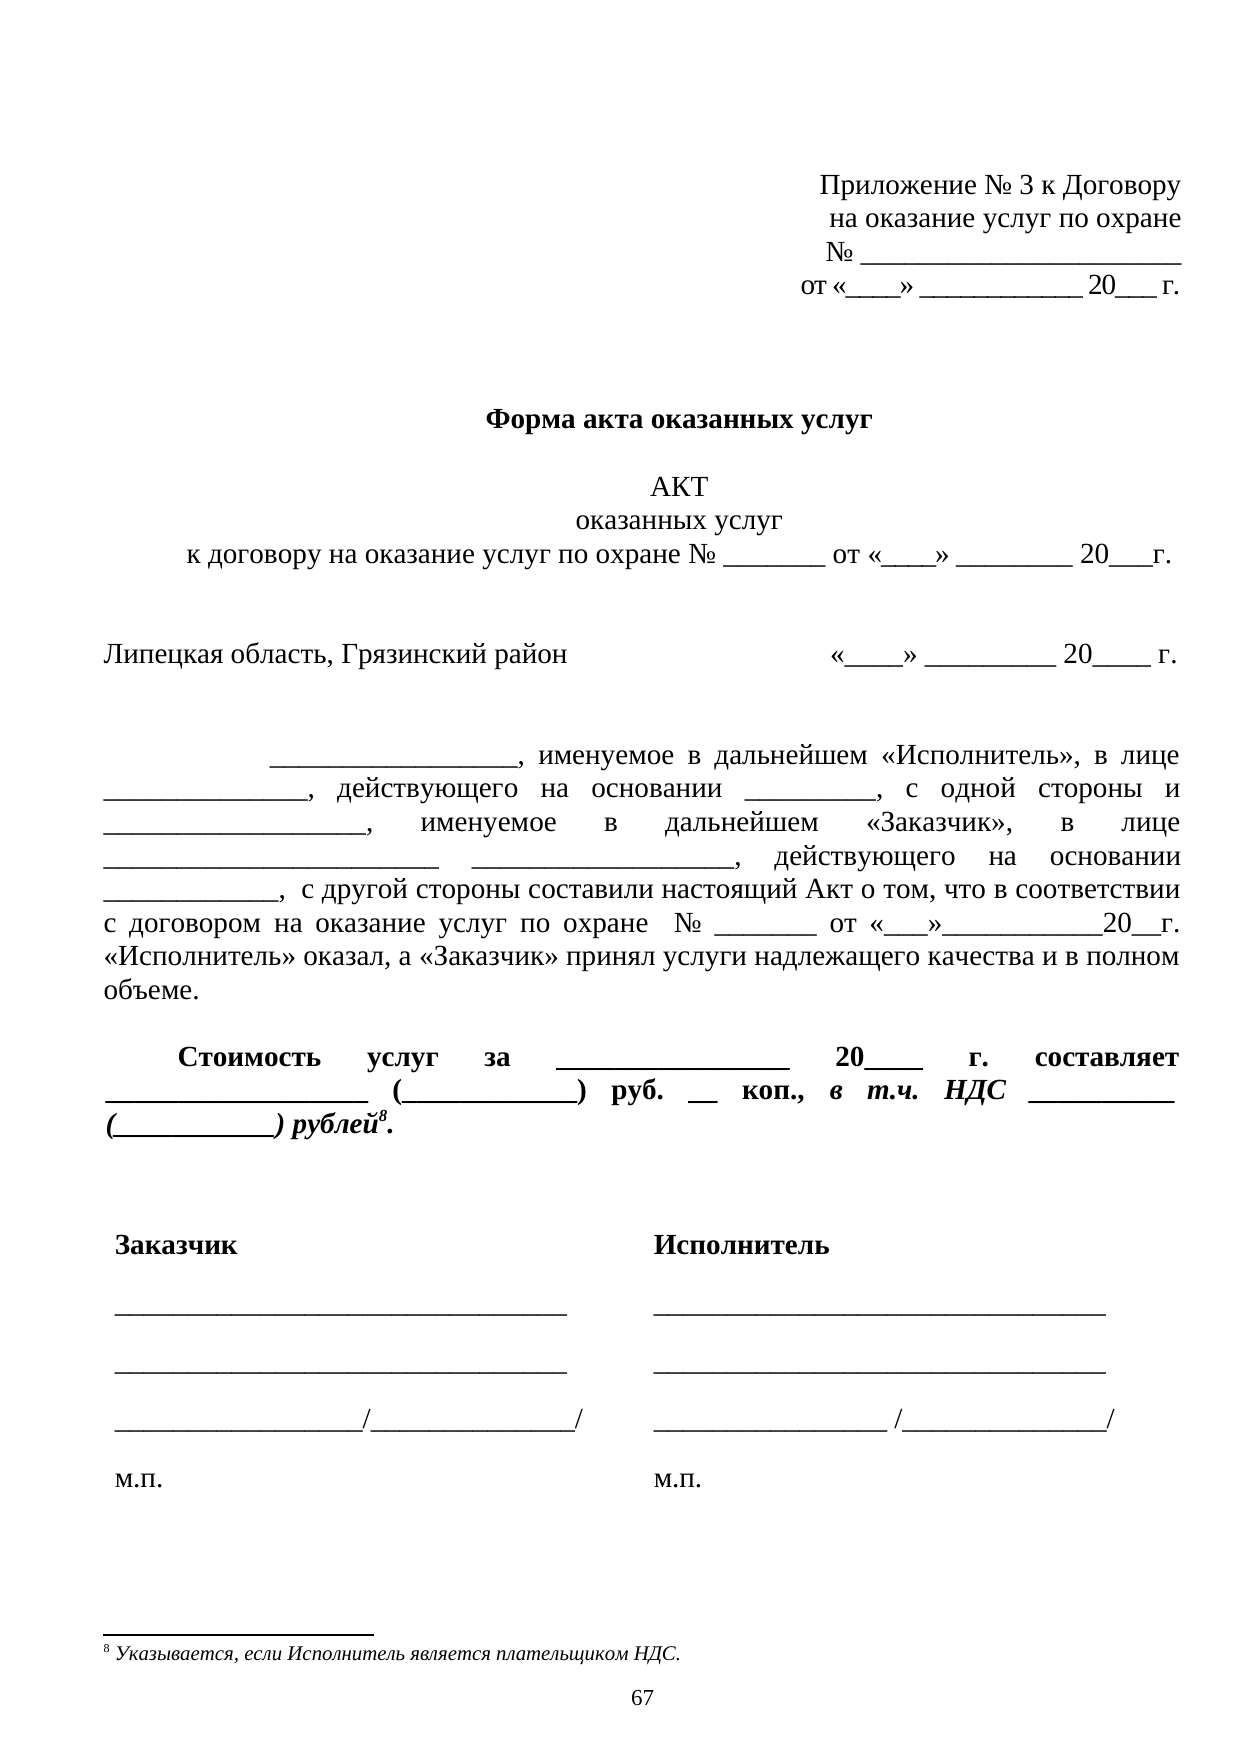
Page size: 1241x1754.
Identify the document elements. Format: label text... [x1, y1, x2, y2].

table_cell м.п. [642, 1460, 1181, 1518]
text АКТ [103, 469, 1181, 502]
table_cell м.п. [103, 1460, 642, 1518]
table_cell _______________________________ [103, 1344, 642, 1402]
table_cell _______________________________ [642, 1344, 1181, 1402]
text Липецкая область, Грязинский район «____» _________ 20____ г. [103, 636, 1181, 670]
table_header Исполнитель [642, 1227, 1181, 1285]
table_header Заказчик [103, 1227, 642, 1285]
text Стоимость услуг за ________________ 20____ г. составляет __________________ (____________) руб. __ коп., в т.ч. НДС __________ (___________) рублей. [105, 1039, 1179, 1139]
text _________________, именуемое в дальнейшем «Исполнитель», в лице ______________, действующего на основании _________, с одной стороны и __________________, именуемое в дальнейшем «Заказчик», в лице _______________________ __________________, действующего на основании ____________, с другой стороны составили настоящий Акт о том, что в соответствии с договором на оказание услуг по охране № _______ от «___»___________20__г. «Исполнитель» оказал, а «Заказчик» принял услуги надлежащего качества и в полном объеме. [103, 737, 1181, 1005]
text Приложение № 3 к Договору [103, 167, 1181, 200]
text к договору на оказание услуг по охране № _______ от «____» ________ 20___г. [103, 536, 1181, 569]
table_cell _________________/______________/ [103, 1402, 642, 1460]
table_cell _______________________________ [642, 1285, 1181, 1343]
text на оказание услуг по охране [103, 200, 1181, 234]
text оказанных услуг [103, 502, 1181, 536]
table_cell _______________________________ [103, 1285, 642, 1343]
text Форма акта оказанных услуг [103, 402, 1181, 435]
table_cell ________________ /______________/ [642, 1402, 1181, 1460]
text от «____» ____________ 20___ г. [103, 267, 1181, 301]
text № ______________________ [103, 234, 1181, 267]
